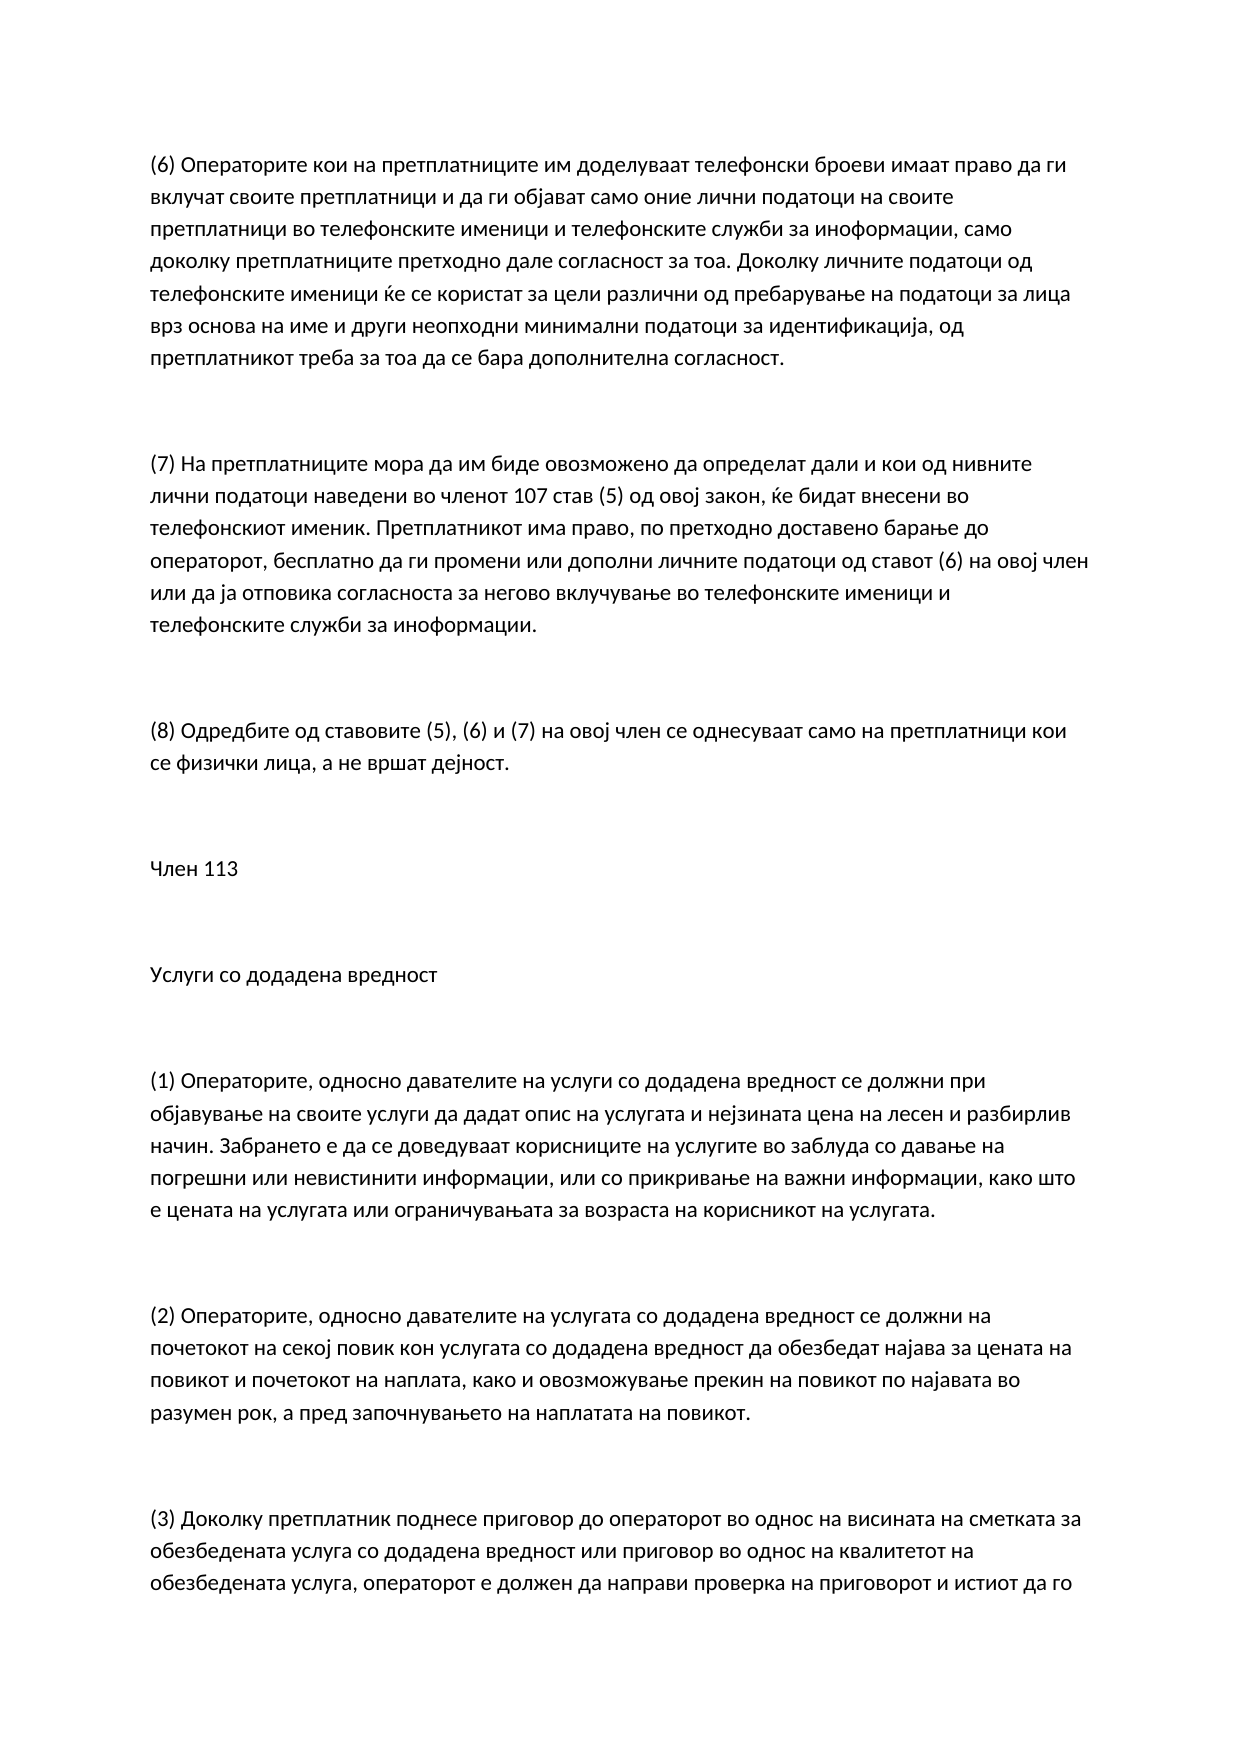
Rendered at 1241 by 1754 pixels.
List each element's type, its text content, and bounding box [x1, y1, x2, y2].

text (2) Операторите, односно давателите на услугата со додадена вредност се должни на почетокот на секој повик кон услугата со додадена вредност да обезбедат најава за цената на повикот и почетокот на наплата, како и овозможување прекин на повикот по најавата во разумен рок, а пред започнувањето на наплатата на повикот. [150, 1301, 1090, 1426]
text (1) Операторите, односно давателите на услуги со додадена вредност се должни при објавување на своите услуги да дадат опис на услугата и нејзината цена на лесен и разбирлив начин. Забрането е да се доведуваат корисниците на услугите во заблуда со давање на погрешни или невистинити информации, или со прикривање на важни информации, како што е цената на услугата или ограничувањата за возраста на корисникот на услугата. [150, 1066, 1090, 1223]
text (8) Одредбите од ставовите (5), (6) и (7) на овој член се однесуваат само на претплатници кои се физички лица, а не вршат дејност. [150, 716, 1090, 776]
text (7) На претплатниците мора да им биде овозможено да определат дали и кои од нивните лични податоци наведени во членот 107 став (5) од овој закон, ќе бидат внесени во телефонскиот именик. Претплатникот има право, по претходно доставено барање до операторот, бесплатно да ги промени или дополни личните податоци од ставот (6) на овој член или да ја отповика согласноста за негово вклучување во телефонските именици и телефонските служби за иноформации. [150, 449, 1090, 638]
text Член 113 [150, 854, 1090, 882]
text (6) Операторите кои на претплатниците им доделуваат телефонски броеви имаат право да ги вклучат своите претплатници и да ги објават само оние лични податоци на своите претплатници во телефонските именици и телефонските служби за иноформации, само доколку претплатниците претходно дале согласност за тоа. Доколку личните податоци од телефонските именици ќе се користат за цели различни од пребарување на податоци за лица врз основа на име и други неопходни минимални податоци за идентификација, од претплатникот треба за тоа да се бара дополнителна согласност. [150, 150, 1090, 371]
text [150, 1504, 1090, 1596]
text Услуги со додадена вредност [150, 960, 1090, 988]
